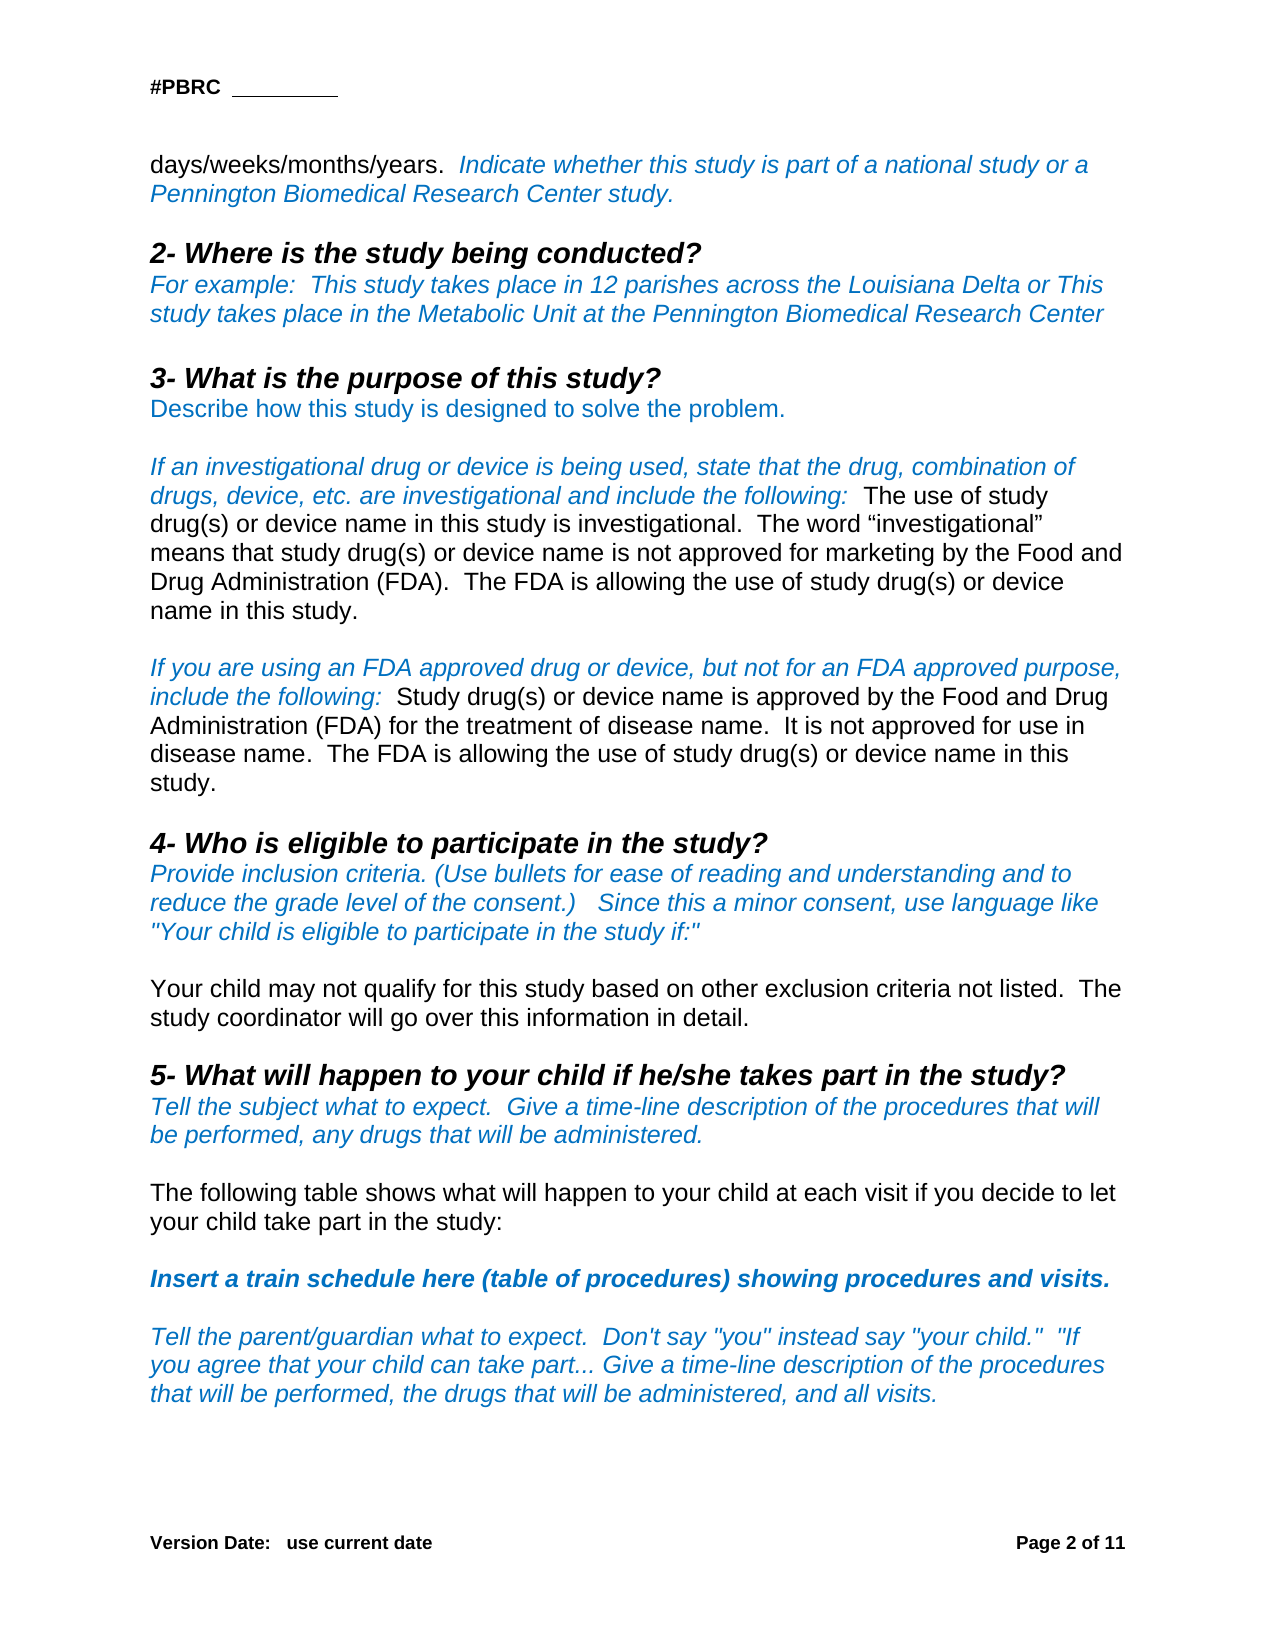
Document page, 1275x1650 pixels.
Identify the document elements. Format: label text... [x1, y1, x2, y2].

text Describe how this study is designed to solve the problem. [150, 394, 1125, 423]
text For example: This study takes place in 12 parishes across the Louisiana Delta or This study takes place in the Metabolic Unit at the Pennington Biomedical Research Center [150, 270, 1125, 327]
text The following table shows what will happen to your child at each visit if you decide to let your child take part in the study: [150, 1178, 1125, 1235]
text If you are using an FDA approved drug or device, but not for an FDA approved purpose, include the following: Study drug(s) or device name is approved by the Food and Drug Administration (FDA) for the treatment of disease name. It is not approved for use in disease name. The FDA is allowing the use of study drug(s) or device name in this study. [150, 653, 1125, 797]
text 2- Where is the study being conducted? [150, 236, 1125, 270]
text 3- What is the purpose of this study? [150, 361, 1125, 394]
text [150, 150, 1125, 207]
text 5- What will happen to your child if he/she takes part in the study? [150, 1058, 1125, 1092]
text If an investigational drug or device is being used, state that the drug, combination of drugs, device, etc. are investigational and include the following: The use of study drug(s) or device name in this study is investigational. The word “investigational” means that study drug(s) or device name is not approved for marketing by the Food and Drug Administration (FDA). The FDA is allowing the use of study drug(s) or device name in this study. [150, 452, 1125, 624]
text Provide inclusion criteria. (Use bullets for ease of reading and understanding and to reduce the grade level of the consent.) Since this a minor consent, use language like "Your child is eligible to participate in the study if:" [150, 859, 1125, 945]
text Your child may not qualify for this study based on other exclusion criteria not listed. The study coordinator will go over this information in detail. [150, 974, 1125, 1032]
text Tell the parent/guardian what to expect. Don't say "you" instead say "your child." "If you agree that your child can take part... Give a time-line description of the procedures that will be performed, the drugs that will be administered, and all visits. [150, 1322, 1125, 1408]
text Insert a train schedule here (table of procedures) showing procedures and visits. [150, 1264, 1125, 1293]
text 4- Who is eligible to participate in the study? [150, 826, 1125, 859]
text Tell the subject what to expect. Give a time-line description of the procedures that will be performed, any drugs that will be administered. [150, 1092, 1125, 1149]
